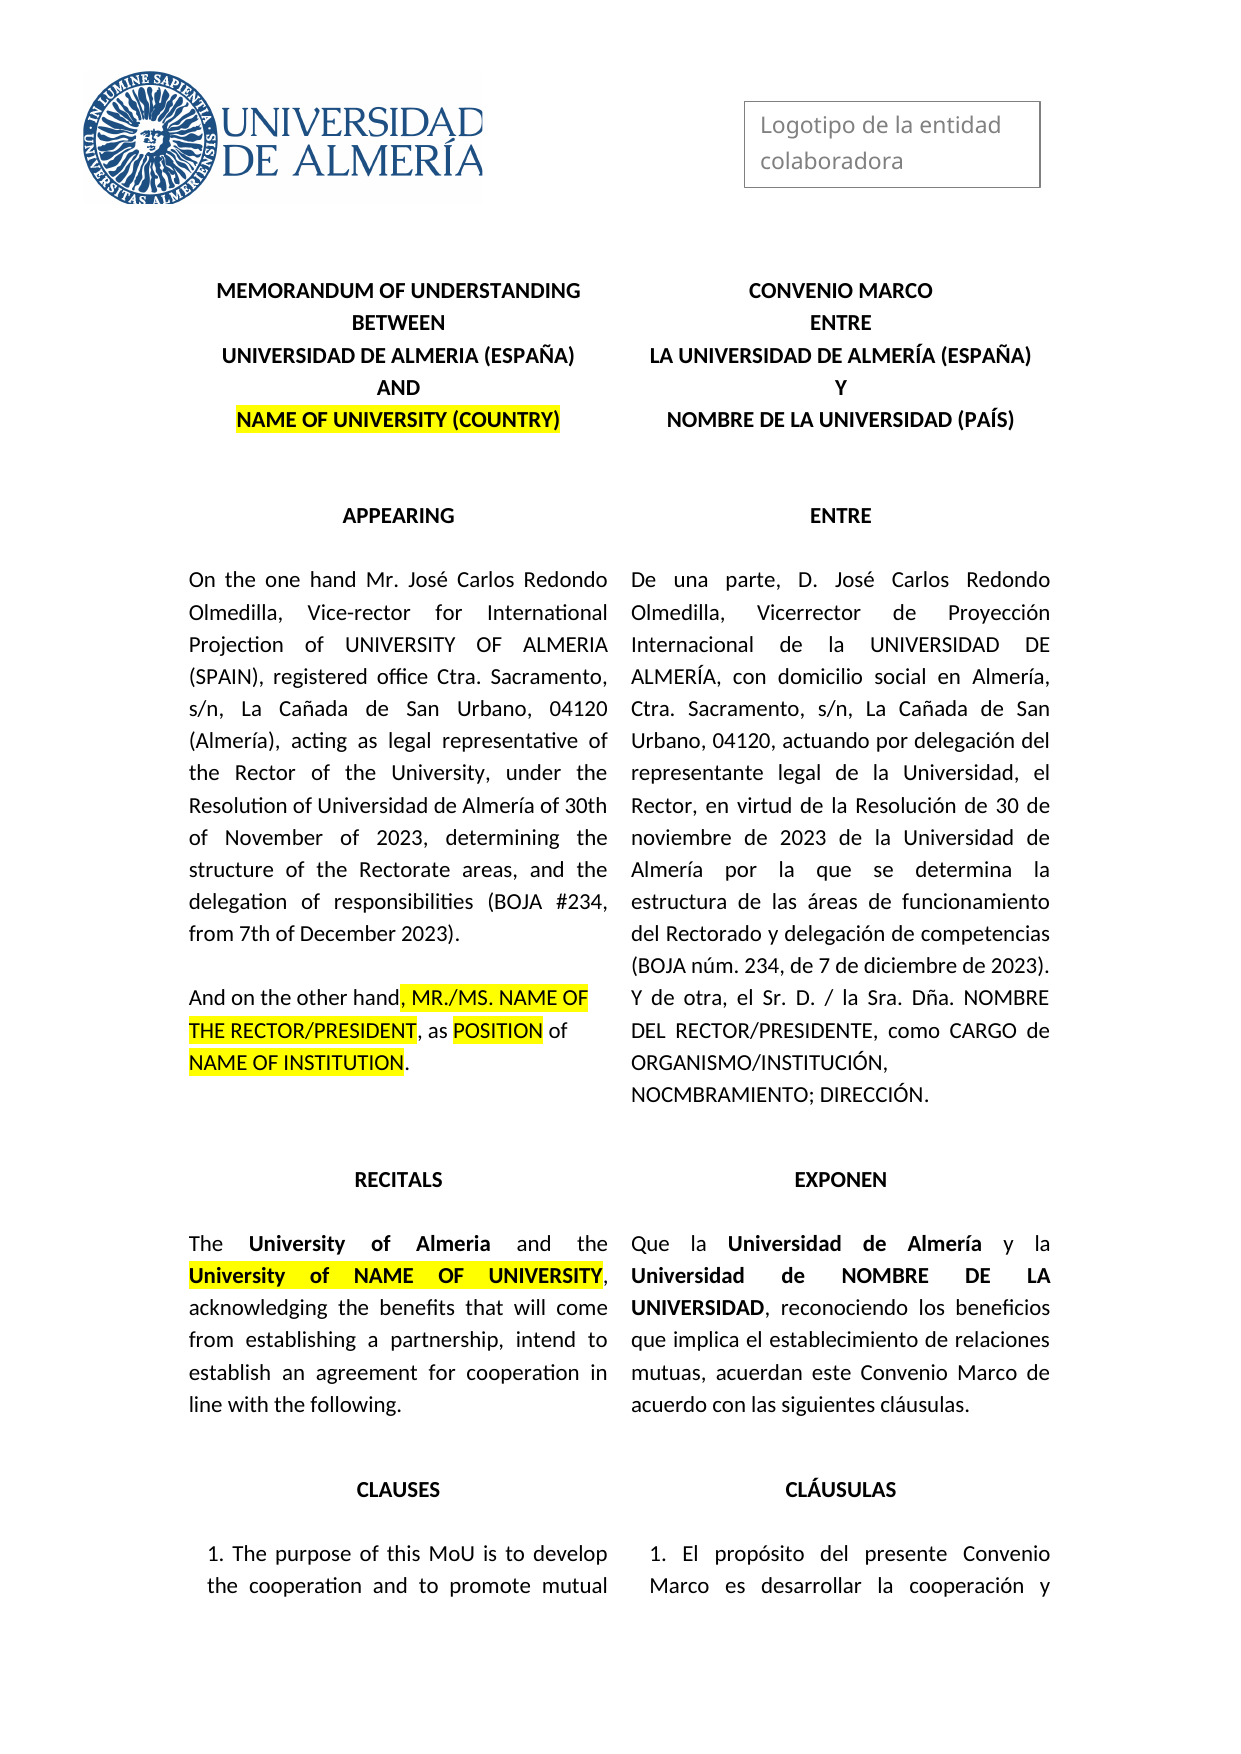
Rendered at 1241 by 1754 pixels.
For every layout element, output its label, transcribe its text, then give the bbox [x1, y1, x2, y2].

table_cell Y de otra, el Sr. D. / la Sra. Dña. NOMBRE DEL RECTOR/PRESIDENTE, como CARGO de ORGANISMO/INSTITUCIÓN, NOCMBRAMIENTO; DIRECCIÓN. [620, 984, 1062, 1133]
table_cell De una parte, D. José Carlos Redondo Olmedilla, Vicerrector de Proyección Internacional de la UNIVERSIDAD DE ALMERÍA, con domicilio social en Almería, Ctra. Sacramento, s/n, La Cañada de San Urbano, 04120, actuando por delegación del representante legal de la Universidad, el Rector, en virtud de la Resolución de 30 de noviembre de 2023 de la Universidad de Almería por la que se determina la estructura de las áreas de funcionamiento del Rectorado y delegación de competencias (BOJA núm. 234, de 7 de diciembre de 2023). [620, 565, 1062, 983]
table_header CONVENIO MARCO ENTRE LA UNIVERSIDAD DE ALMERÍA (ESPAÑA) Y NOMBRE DE LA UNIVERSIDAD (PAÍS) [620, 276, 1062, 469]
table_cell Que la Universidad de Almería y la Universidad de NOMBRE DE LA UNIVERSIDAD, reconociendo los beneficios que implica el establecimiento de relaciones mutuas, acuerdan este Convenio Marco de acuerdo con las siguientes cláusulas. [620, 1229, 1062, 1443]
table_cell 1. El propósito del presente Convenio Marco es desarrollar la cooperación y promover el entendimiento entre las partes. [620, 1539, 1062, 1599]
table_cell clauses [177, 1443, 619, 1539]
table_header MEMORANDUM OF UNDERSTANDING BETWEEN UNIVERSIDAD DE ALMERIA (ESPAÑA) AND NAME OF UNIVERSITY (COUNTRY) [177, 276, 619, 469]
table_cell APPEARING [177, 469, 619, 565]
table_cell And on the other hand, Mr./Ms. Name of the rector/president, as POSITION of NAME OF INSTITUTION. [177, 984, 619, 1133]
table_cell ENTRE [620, 469, 1062, 565]
table_cell The University of Almeria and the University of NAME OF UNIVERSITY, acknowledging the benefits that will come from establishing a partnership, intend to establish an agreement for cooperation in line with the following. [177, 1229, 619, 1443]
table_cell 1. The purpose of this MoU is to develop the cooperation and to promote mutual understanding between the two parties. [177, 1539, 619, 1599]
table_cell CLÁuSULAS [620, 1443, 1062, 1539]
table_cell EXPONEN [620, 1133, 1062, 1229]
table_cell RECITALS [177, 1133, 619, 1229]
table_cell On the one hand Mr. José Carlos Redondo Olmedilla, Vice-rector for International Projection of UNIVERSITY OF ALMERIA (SPAIN), registered office Ctra. Sacramento, s/n, La Cañada de San Urbano, 04120 (Almería), acting as legal representative of the Rector of the University, under the Resolution of Universidad de Almería of 30th of November of 2023, determining the structure of the Rectorate areas, and the delegation of responsibilities (BOJA #234, from 7th of December 2023). [177, 565, 619, 983]
picture [82, 71, 483, 203]
